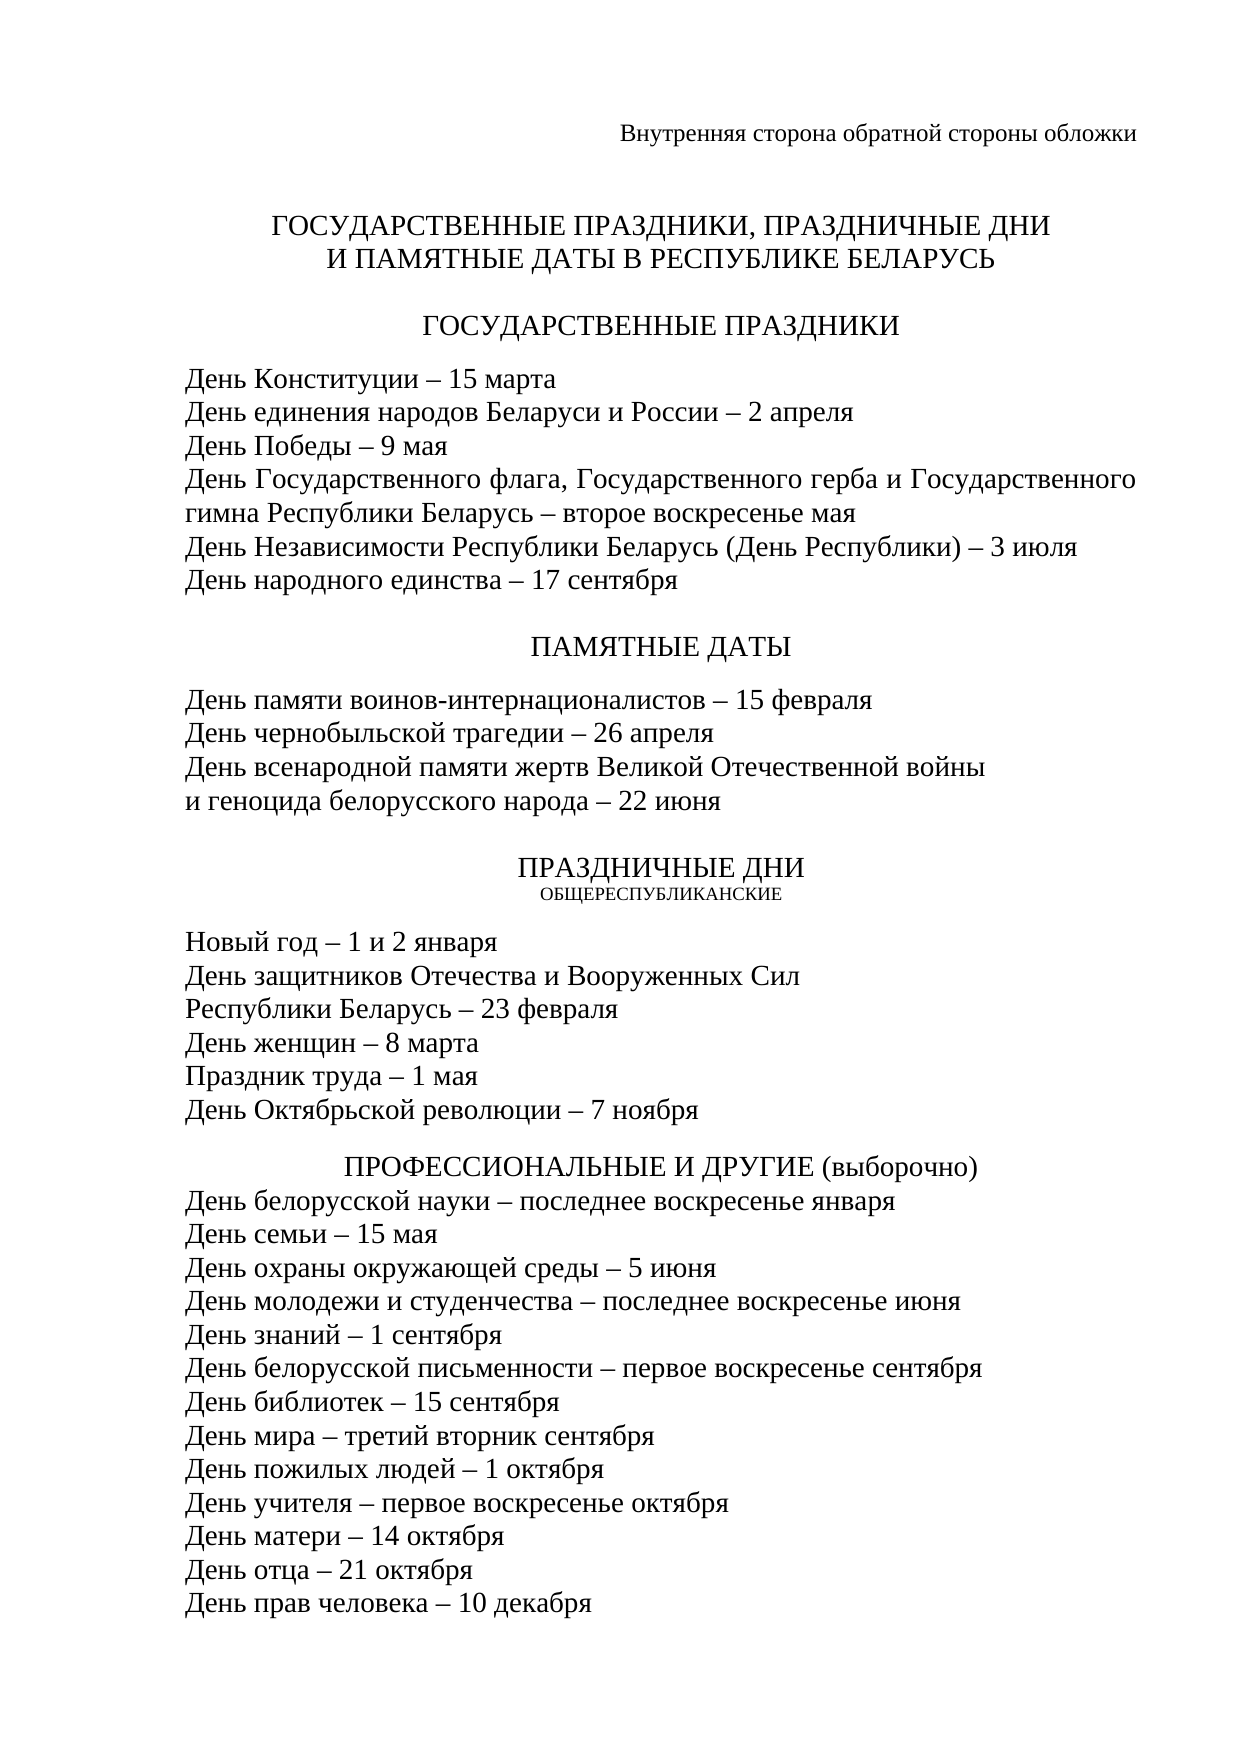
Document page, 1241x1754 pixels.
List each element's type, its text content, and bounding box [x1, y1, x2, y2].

text День Государственного флага, Государственного герба и Государственного гимна Республики Беларусь – второе воскресенье мая [185, 462, 1137, 529]
text День мира – третий вторник сентября [185, 1418, 1137, 1451]
text Праздник труда – 1 мая [185, 1058, 1137, 1092]
text ГОСУДАРСТВЕННЫЕ ПРАЗДНИКИ, ПРАЗДНИЧНЫЕ ДНИ [185, 208, 1137, 241]
text ПРАЗДНИЧНЫЕ ДНИ [185, 850, 1137, 883]
text День Независимости Республики Беларусь (День Республики) – 3 июля [185, 529, 1137, 562]
text День народного единства – 17 сентября [185, 562, 1137, 596]
text День пожилых людей – 1 октября [185, 1451, 1137, 1485]
text День библиотек – 15 сентября [185, 1384, 1137, 1418]
text День отца – 21 октября [185, 1552, 1137, 1585]
text День белорусской письменности – первое воскресенье сентября [185, 1351, 1137, 1384]
text День памяти воинов-интернационалистов – 15 февраля [185, 682, 1137, 716]
text День молодежи и студенчества – последнее воскресенье июня [185, 1283, 1137, 1317]
text Внутренняя сторона обратной стороны обложки [185, 118, 1137, 147]
text и геноцида белорусского народа – 22 июня [185, 783, 1137, 816]
text День единения народов Беларуси и России – 2 апреля [185, 394, 1137, 428]
text И ПАМЯТНЫЕ ДАТЫ В РЕСПУБЛИКЕ БЕЛАРУСЬ [185, 241, 1137, 275]
text День белорусской науки – последнее воскресенье января [185, 1183, 1137, 1216]
text День защитников Отечества и Вооруженных Сил [185, 958, 1137, 991]
text День матери – 14 октября [185, 1518, 1137, 1552]
text День прав человека – 10 декабря [185, 1585, 1137, 1619]
text ГОСУДАРСТВЕННЫЕ ПРАЗДНИКИ [185, 308, 1137, 342]
text День Конституции – 15 марта [185, 361, 1137, 394]
text День учителя – первое воскресенье октября [185, 1485, 1137, 1518]
text День всенародной памяти жертв Великой Отечественной войны [185, 749, 1137, 783]
text День чернобыльской трагедии – 26 апреля [185, 716, 1137, 749]
text Республики Беларусь – 23 февраля [185, 991, 1137, 1025]
text День охраны окружающей среды – 5 июня [185, 1250, 1137, 1283]
text Новый год – 1 и 2 января [185, 924, 1137, 958]
text ОБЩЕРЕСПУБЛИКАНСКИЕ [185, 883, 1137, 905]
text День семьи – 15 мая [185, 1216, 1137, 1250]
text День Октябрьской революции – 7 ноября [185, 1092, 1137, 1125]
text День знаний – 1 сентября [185, 1317, 1137, 1351]
text День Победы – 9 мая [185, 428, 1137, 462]
text День женщин – 8 марта [185, 1025, 1137, 1058]
text ПРОФЕССИОНАЛЬНЫЕ И ДРУГИЕ (выборочно) [185, 1149, 1137, 1183]
text ПАМЯТНЫЕ ДАТЫ [185, 629, 1137, 663]
